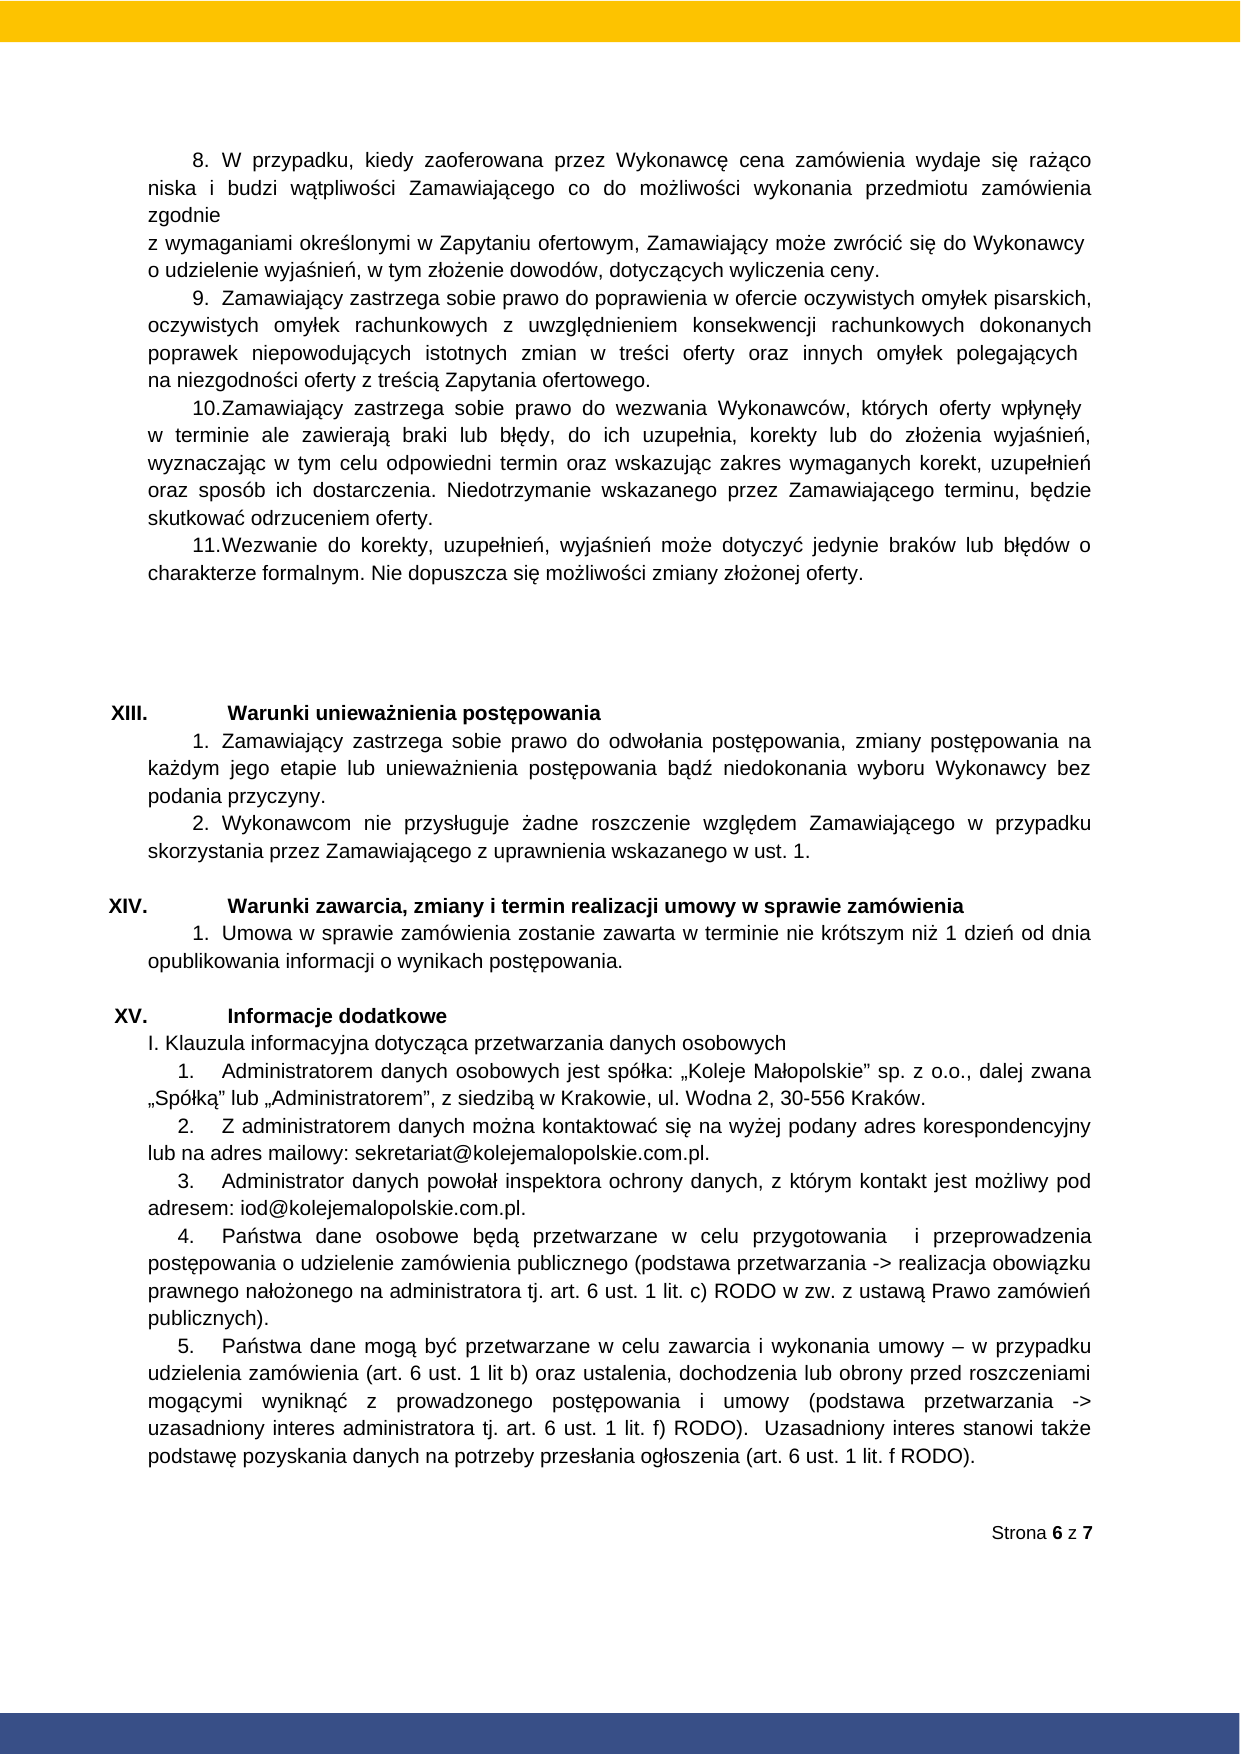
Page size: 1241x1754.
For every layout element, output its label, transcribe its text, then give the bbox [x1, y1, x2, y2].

subtitle Informacje dodatkowe [148, 1003, 1092, 1027]
subtitle Warunki unieważnienia postępowania [148, 701, 1092, 725]
text 9. Zamawiający zastrzega sobie prawo do poprawienia w ofercie oczywistych omyłek pisarskich, oczywistych omyłek rachunkowych z uwzględnieniem konsekwencji rachunkowych dokonanych poprawek niepowodujących istotnych zmian w treści oferty oraz innych omyłek polegających na niezgodności oferty z treścią Zapytania ofertowego. [148, 286, 1092, 392]
text 2. Wykonawcom nie przysługuje żadne roszczenie względem Zamawiającego w przypadku skorzystania przez Zamawiającego z uprawnienia wskazanego w ust. 1. [148, 811, 1092, 862]
text 8. W przypadku, kiedy zaoferowana przez Wykonawcę cena zamówienia wydaje się rażąco niska i budzi wątpliwości Zamawiającego co do możliwości wykonania przedmiotu zamówienia zgodnie z wymaganiami określonymi w Zapytaniu ofertowym, Zamawiający może zwrócić się do Wykonawcy o udzielenie wyjaśnień, w tym złożenie dowodów, dotyczących wyliczenia ceny. [148, 148, 1092, 282]
text 1. Administratorem danych osobowych jest spółka: „Koleje Małopolskie” sp. z o.o., dalej zwana „Spółką” lub „Administratorem”, z siedzibą w Krakowie, ul. Wodna 2, 30-556 Kraków. [148, 1058, 1092, 1110]
text 1. Zamawiający zastrzega sobie prawo do odwołania postępowania, zmiany postępowania na każdym jego etapie lub unieważnienia postępowania bądź niedokonania wyboru Wykonawcy bez podania przyczyny. [148, 728, 1092, 807]
text 4. Państwa dane osobowe będą przetwarzane w celu przygotowania i przeprowadzenia postępowania o udzielenie zamówienia publicznego (podstawa przetwarzania -> realizacja obowiązku prawnego nałożonego na administratora tj. art. 6 ust. 1 lit. c) RODO w zw. z ustawą Prawo zamówień publicznych). [148, 1223, 1092, 1330]
text 1. Umowa w sprawie zamówienia zostanie zawarta w terminie nie krótszym niż 1 dzień od dnia opublikowania informacji o wynikach postępowania. [148, 921, 1092, 972]
text 10. Zamawiający zastrzega sobie prawo do wezwania Wykonawców, których oferty wpłynęły w terminie ale zawierają braki lub błędy, do ich uzupełnia, korekty lub do złożenia wyjaśnień, wyznaczając w tym celu odpowiedni termin oraz wskazując zakres wymaganych korekt, uzupełnień oraz sposób ich dostarczenia. Niedotrzymanie wskazanego przez Zamawiającego terminu, będzie skutkować odrzuceniem oferty. [148, 396, 1092, 530]
text 11. Wezwanie do korekty, uzupełnień, wyjaśnień może dotyczyć jedynie braków lub błędów o charakterze formalnym. Nie dopuszcza się możliwości zmiany złożonej oferty. [148, 533, 1092, 585]
subtitle I. Klauzula informacyjna dotycząca przetwarzania danych osobowych [148, 1031, 1092, 1055]
text 2. Z administratorem danych można kontaktować się na wyżej podany adres korespondencyjny lub na adres mailowy: sekretariat@kolejemalopolskie.com.pl. [148, 1113, 1092, 1165]
text 5. Państwa dane mogą być przetwarzane w celu zawarcia i wykonania umowy – w przypadku udzielenia zamówienia (art. 6 ust. 1 lit b) oraz ustalenia, dochodzenia lub obrony przed roszczeniami mogącymi wyniknąć z prowadzonego postępowania i umowy (podstawa przetwarzania -> uzasadniony interes administratora tj. art. 6 ust. 1 lit. f) RODO). Uzasadniony interes stanowi także podstawę pozyskania danych na potrzeby przesłania ogłoszenia (art. 6 ust. 1 lit. f RODO). [148, 1333, 1092, 1467]
text 3. Administrator danych powołał inspektora ochrony danych, z którym kontakt jest możliwy pod adresem: iod@kolejemalopolskie.com.pl. [148, 1168, 1092, 1220]
subtitle Warunki zawarcia, zmiany i termin realizacji umowy w sprawie zamówienia [148, 893, 1092, 917]
